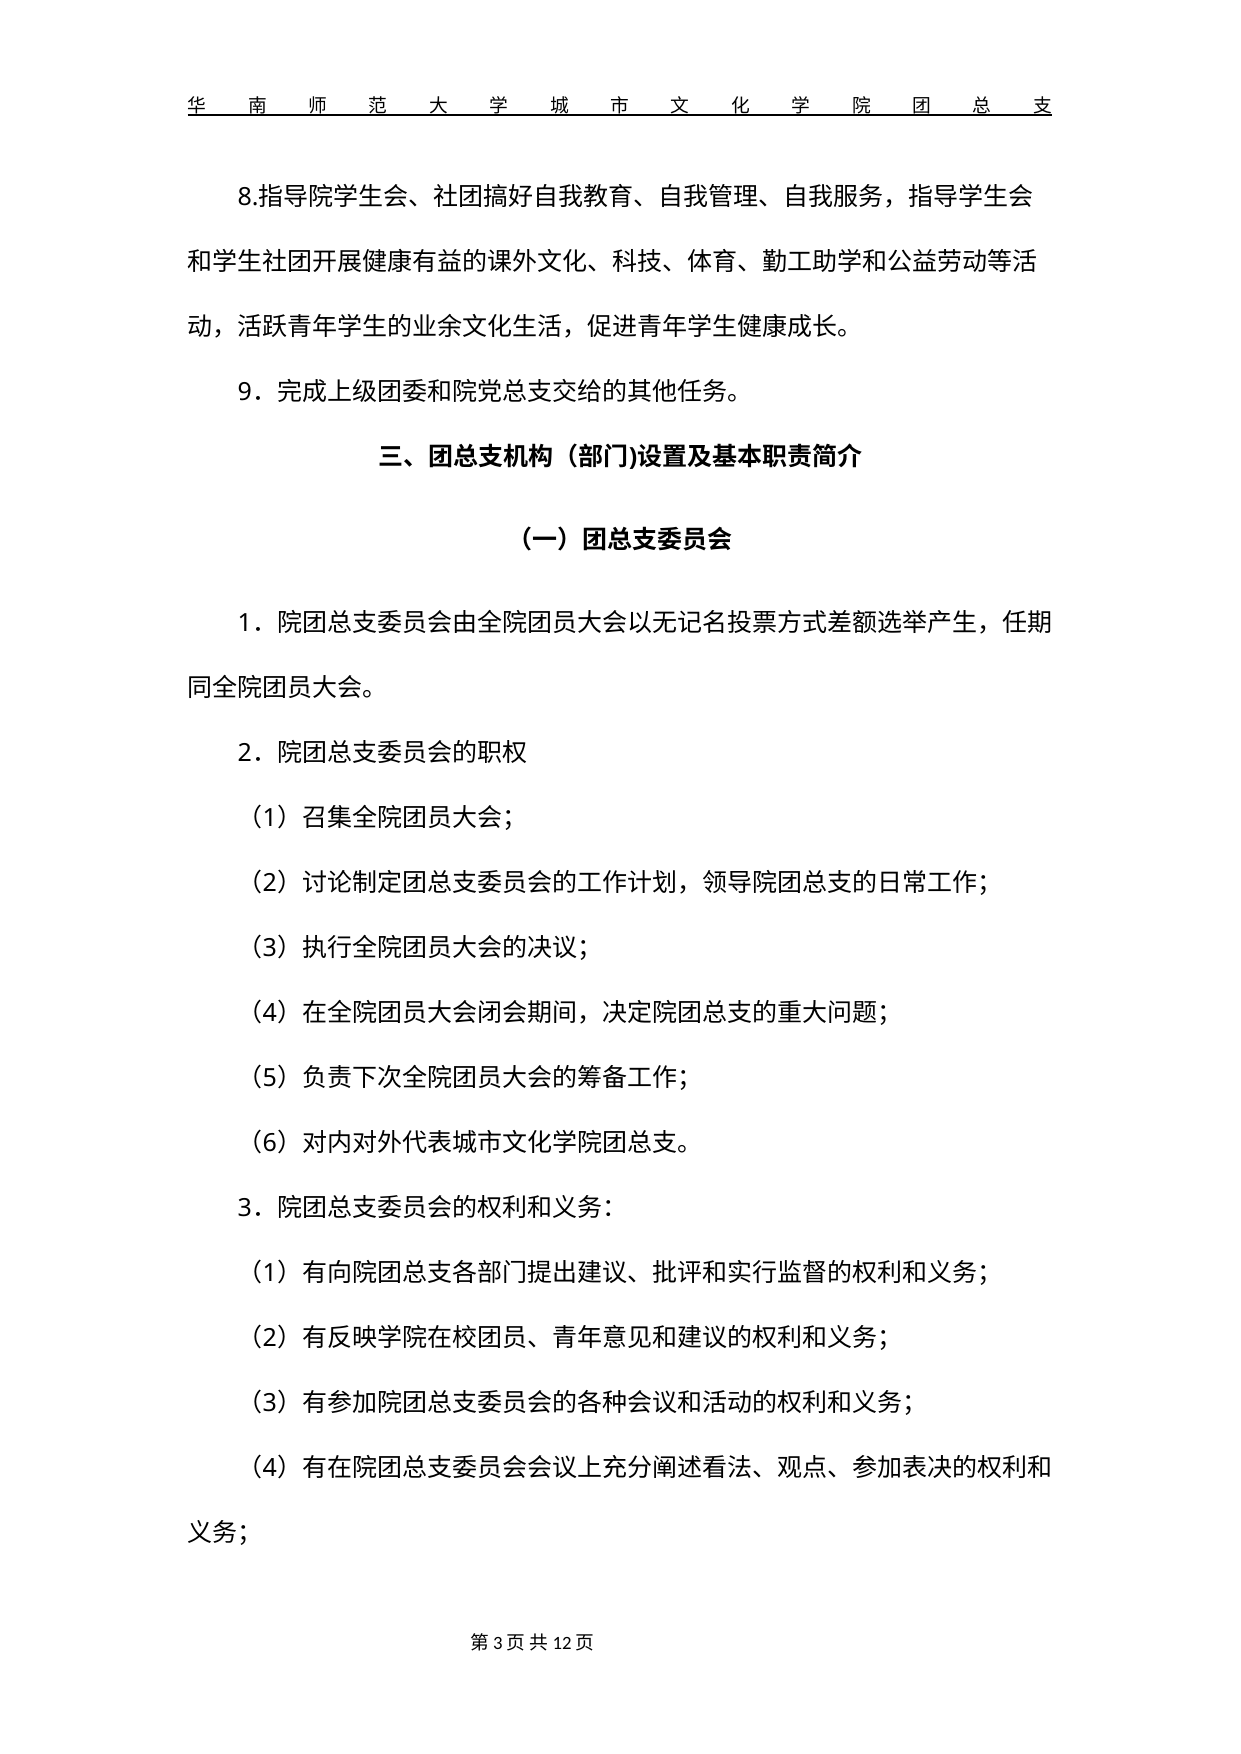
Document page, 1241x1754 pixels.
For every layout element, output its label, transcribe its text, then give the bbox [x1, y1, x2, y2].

text （2）有反映学院在校团员、青年意见和建议的权利和义务； [187, 1303, 1053, 1368]
text 9．完成上级团委和院党总支交给的其他任务。 [187, 357, 1053, 422]
text （6）对内对外代表城市文化学院团总支。 [187, 1108, 1053, 1173]
text （一）团总支委员会 [187, 505, 1053, 570]
text （4）有在院团总支委员会会议上充分阐述看法、观点、参加表决的权利和义务； [187, 1433, 1053, 1563]
text 8.指导院学生会、社团搞好自我教育、自我管理、自我服务，指导学生会和学生社团开展健康有益的课外文化、科技、体育、勤工助学和公益劳动等活动，活跃青年学生的业余文化生活，促进青年学生健康成长。 [187, 162, 1053, 357]
text 三、团总支机构（部门)设置及基本职责简介 [187, 422, 1053, 487]
text 1．院团总支委员会由全院团员大会以无记名投票方式差额选举产生，任期同全院团员大会。 [187, 588, 1053, 718]
text （5）负责下次全院团员大会的筹备工作； [187, 1043, 1053, 1108]
text 2．院团总支委员会的职权 [187, 718, 1053, 783]
text （1）有向院团总支各部门提出建议、批评和实行监督的权利和义务； [187, 1238, 1053, 1303]
text （4）在全院团员大会闭会期间，决定院团总支的重大问题； [187, 978, 1053, 1043]
text （3）执行全院团员大会的决议； [187, 913, 1053, 978]
text （2）讨论制定团总支委员会的工作计划，领导院团总支的日常工作； [187, 848, 1053, 913]
text （3）有参加院团总支委员会的各种会议和活动的权利和义务； [187, 1368, 1053, 1433]
text 3．院团总支委员会的权利和义务： [187, 1173, 1053, 1238]
text （1）召集全院团员大会； [187, 783, 1053, 848]
